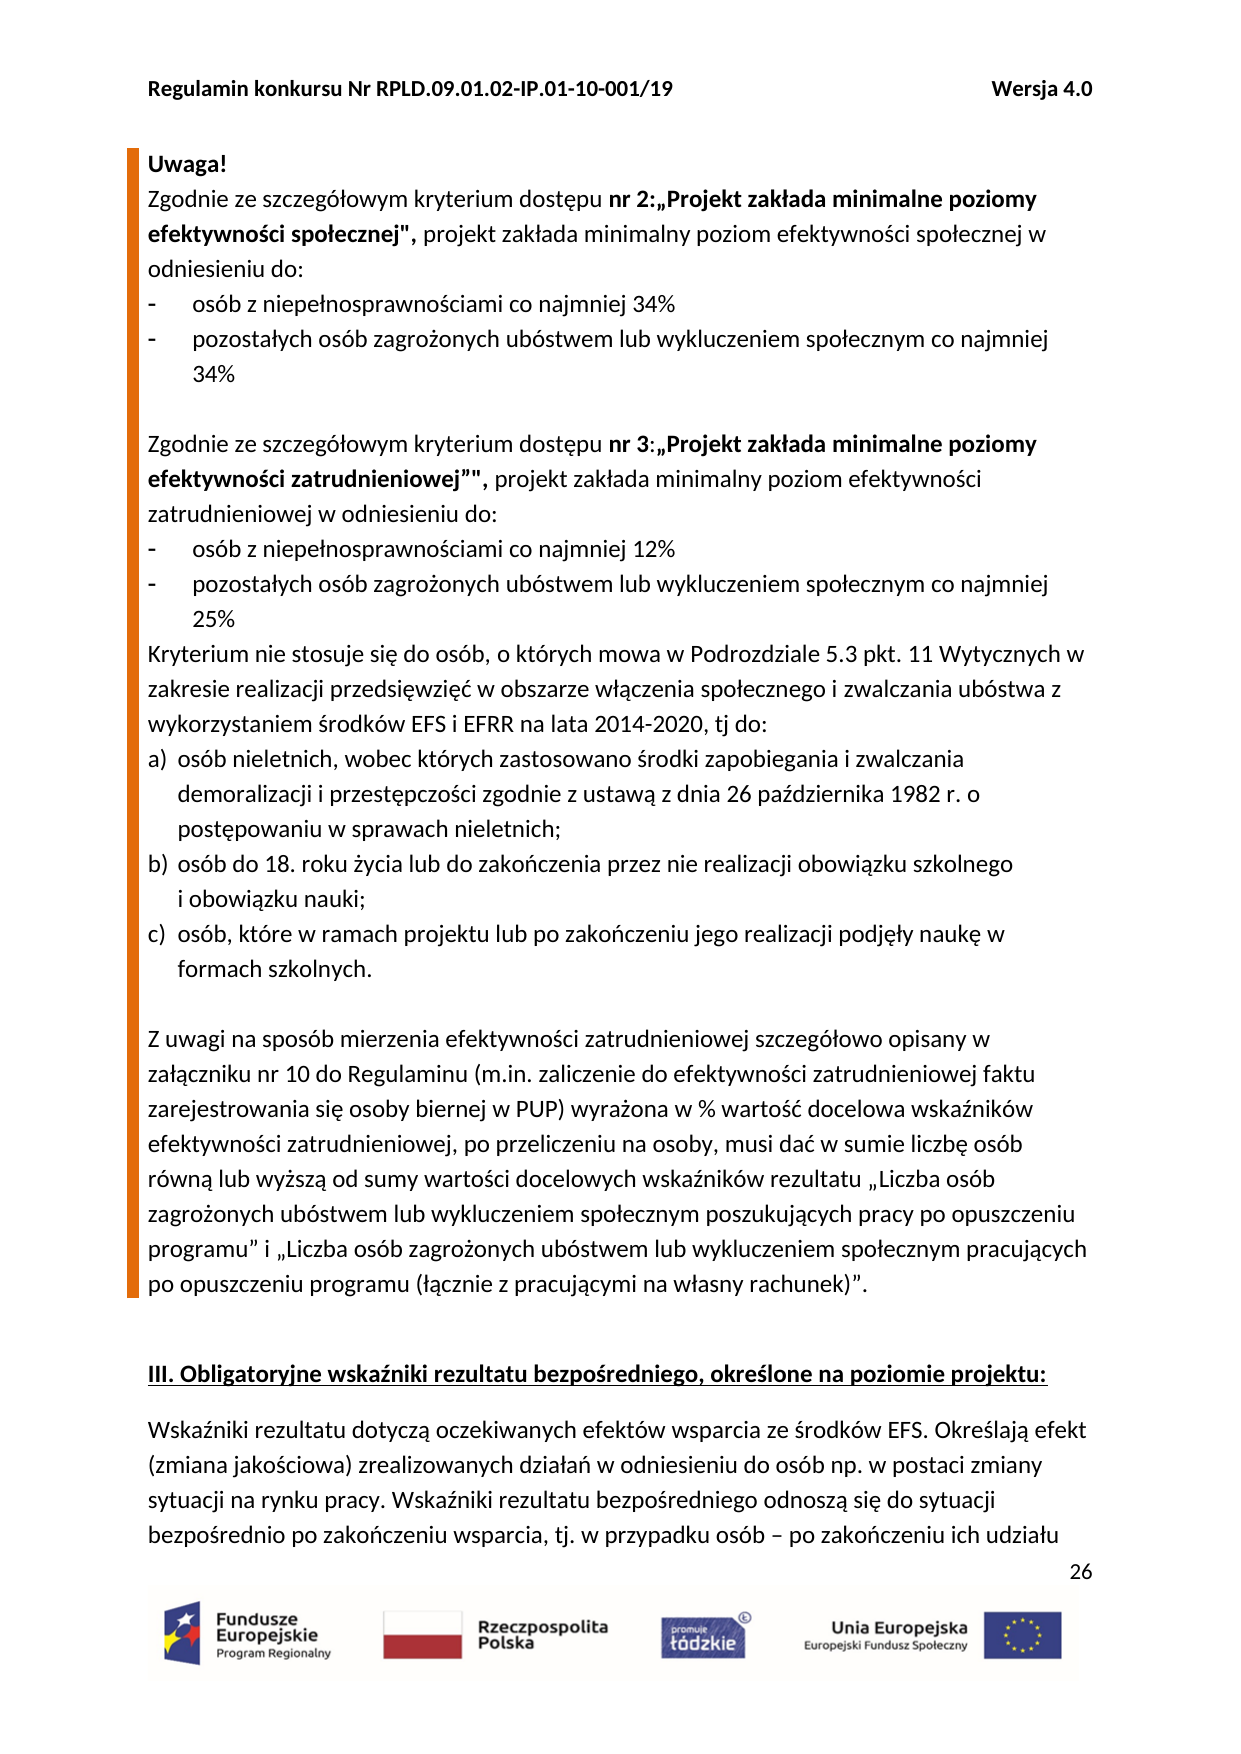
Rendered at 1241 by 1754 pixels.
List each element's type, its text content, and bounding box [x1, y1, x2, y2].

text Uwaga! [148, 148, 1092, 178]
list osób z niepełnosprawnościami co najmniej 12% [139, 533, 1092, 563]
list osób z niepełnosprawnościami co najmniej 34% [139, 288, 1092, 318]
text Kryterium nie stosuje się do osób, o których mowa w Podrozdziale 5.3 pkt. 11 Wytycznych w zakresie realizacji przedsięwzięć w obszarze włączenia społecznego i zwalczania ubóstwa z wykorzystaniem środków EFS i EFRR na lata 2014-2020, tj do: [139, 638, 1092, 738]
text Zgodnie ze szczegółowym kryterium dostępu nr 3:„Projekt zakłada minimalne poziomy efektywności zatrudnieniowej”", projekt zakłada minimalny poziom efektywności zatrudnieniowej w odniesieniu do: [139, 428, 1092, 528]
list Z uwagi na sposób mierzenia efektywności zatrudnieniowej szczegółowo opisany w załączniku nr 10 do Regulaminu (m.in. zaliczenie do efektywności zatrudnieniowej faktu zarejestrowania się osoby biernej w PUP) wyrażona w % wartość docelowa wskaźników efektywności zatrudnieniowej, po przeliczeniu na osoby, musi dać w sumie liczbę osób równą lub wyższą od sumy wartości docelowych wskaźników rezultatu „Liczba osób zagrożonych ubóstwem lub wykluczeniem społecznym poszukujących pracy po opuszczeniu programu” i „Liczba osób zagrożonych ubóstwem lub wykluczeniem społecznym pracujących po opuszczeniu programu (łącznie z pracującymi na własny rachunek)”. [139, 1023, 1092, 1298]
list pozostałych osób zagrożonych ubóstwem lub wykluczeniem społecznym co najmniej 25% [139, 568, 1092, 633]
list pozostałych osób zagrożonych ubóstwem lub wykluczeniem społecznym co najmniej 34% [139, 323, 1092, 388]
list osób, które w ramach projektu lub po zakończeniu jego realizacji podjęły naukę w formach szkolnych. [139, 918, 1092, 983]
list osób do 18. roku życia lub do zakończenia przez nie realizacji obowiązku szkolnego i obowiązku nauki; [139, 848, 1092, 913]
list osób nieletnich, wobec których zastosowano środki zapobiegania i zwalczania demoralizacji i przestępczości zgodnie z ustawą z dnia 26 października 1982 r. o postępowaniu w sprawach nieletnich; [139, 743, 1092, 843]
text Zgodnie ze szczegółowym kryterium dostępu nr 2:„Projekt zakłada minimalne poziomy efektywności społecznej", projekt zakłada minimalny poziom efektywności społecznej w odniesieniu do: [139, 183, 1092, 283]
picture [147, 1585, 1079, 1681]
text III. Obligatoryjne wskaźniki rezultatu bezpośredniego, określone na poziomie projektu: [133, 1358, 1092, 1389]
